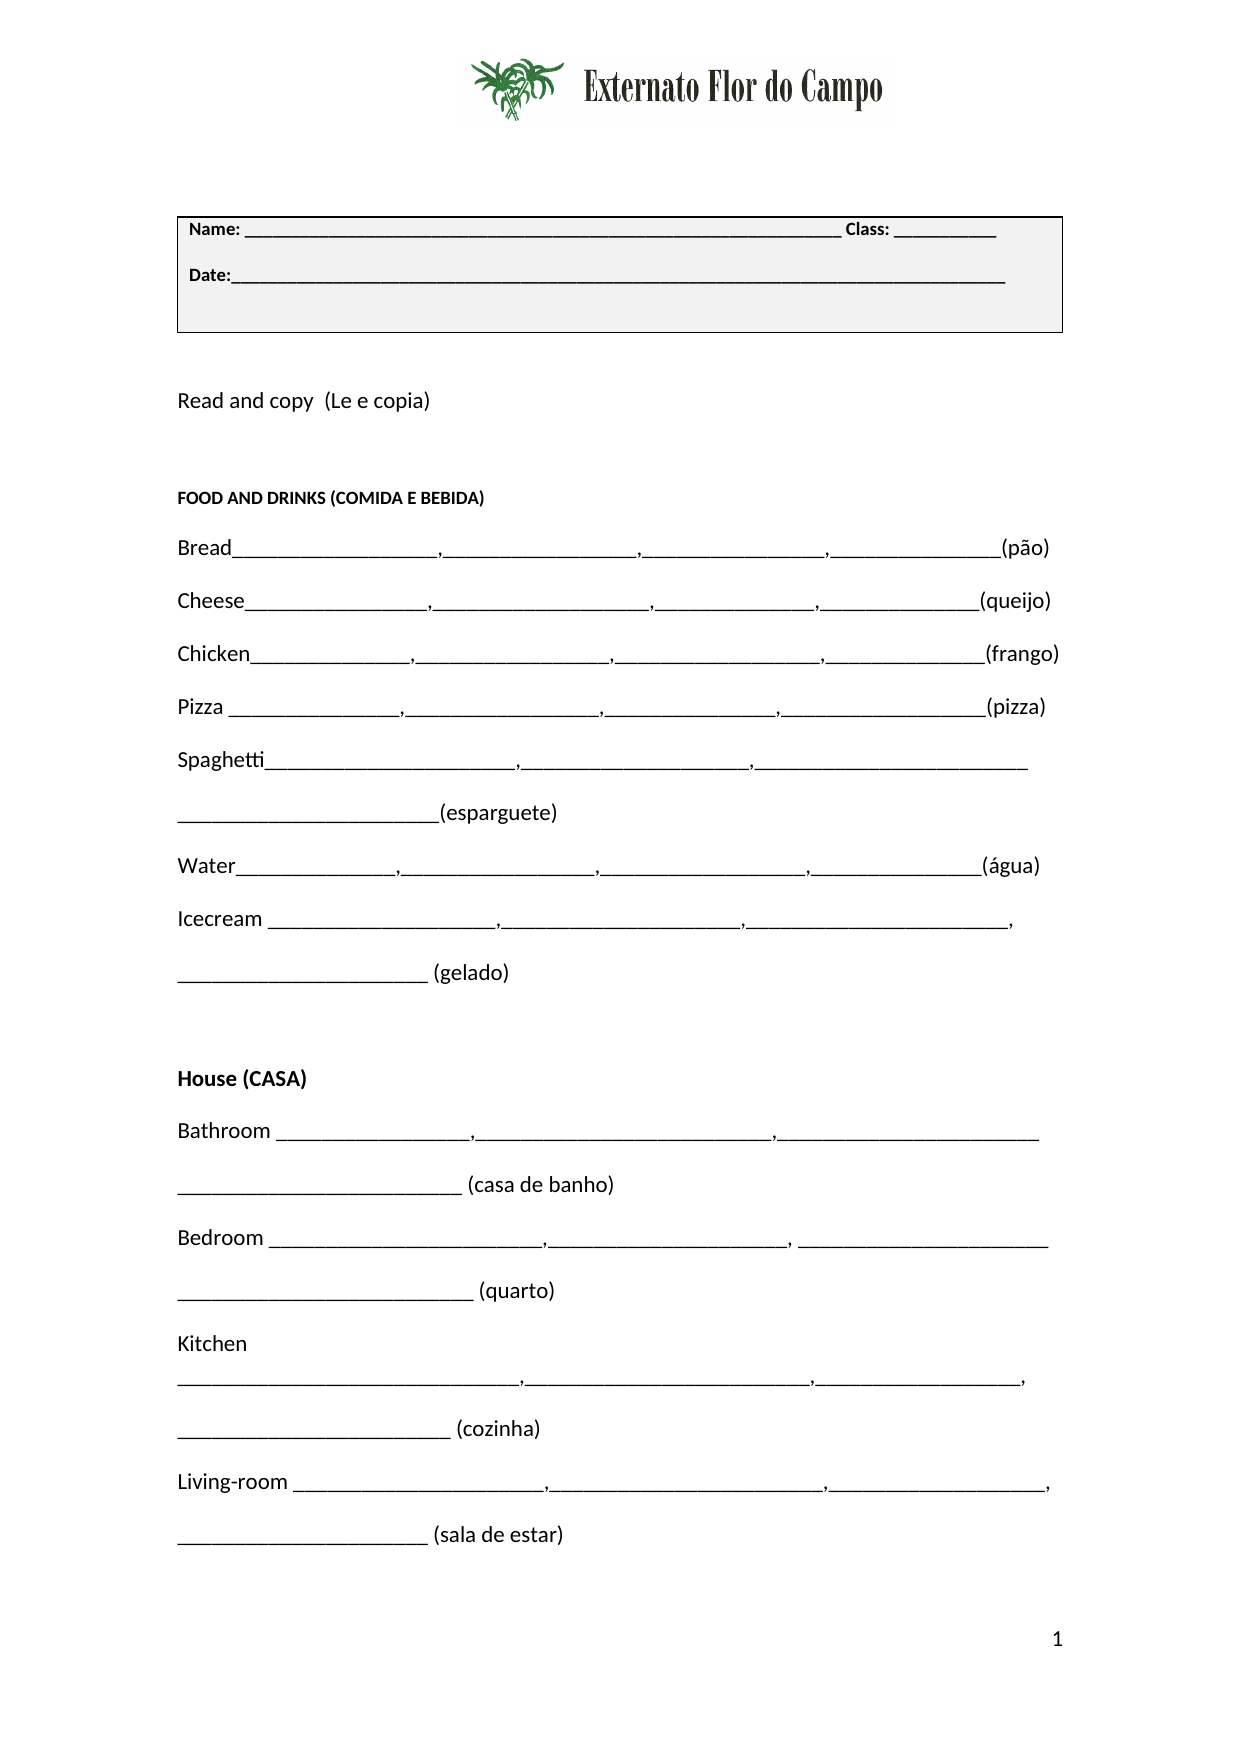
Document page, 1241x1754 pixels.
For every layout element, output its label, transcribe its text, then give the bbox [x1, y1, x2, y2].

text Spaghetti______________________,____________________,________________________ [177, 746, 1063, 773]
text Kitchen ______________________________,_________________________,__________________, [177, 1329, 1063, 1389]
text Living-room ______________________,________________________,___________________, [177, 1467, 1063, 1495]
text Read and copy (Le e copia) [177, 386, 1063, 414]
text Chicken______________,_________________,__________________,______________(frango) [177, 639, 1063, 667]
text ________________________ (cozinha) [177, 1414, 1063, 1442]
text Icecream ____________________,_____________________,_______________________, [177, 904, 1063, 933]
text Bread__________________,_________________,________________,_______________(pão) [177, 533, 1063, 561]
text __________________________ (quarto) [177, 1276, 1063, 1304]
text House (CASA) [177, 1064, 1063, 1092]
text Bedroom ________________________,_____________________, ______________________ [177, 1223, 1063, 1251]
text _________________________ (casa de banho) [177, 1170, 1063, 1198]
text ______________________ (gelado) [177, 958, 1063, 986]
text _______________________(esparguete) [177, 798, 1063, 827]
text Bathroom _________________,__________________________,_______________________ [177, 1117, 1063, 1145]
text Water______________,_________________,__________________,_______________(água) [177, 852, 1063, 879]
text Cheese________________,___________________,______________,______________(queijo) [177, 586, 1063, 614]
table_header Name: ________________________________________________________________ Class: ___________ Date:___________________________________________________________________________________ [178, 218, 1062, 332]
text FOOD AND DRINKS (COMIDA E BEBIDA) [177, 486, 1063, 509]
text Pizza _______________,_________________,_______________,__________________(pizza) [177, 692, 1063, 721]
text ______________________ (sala de estar) [177, 1520, 1063, 1548]
